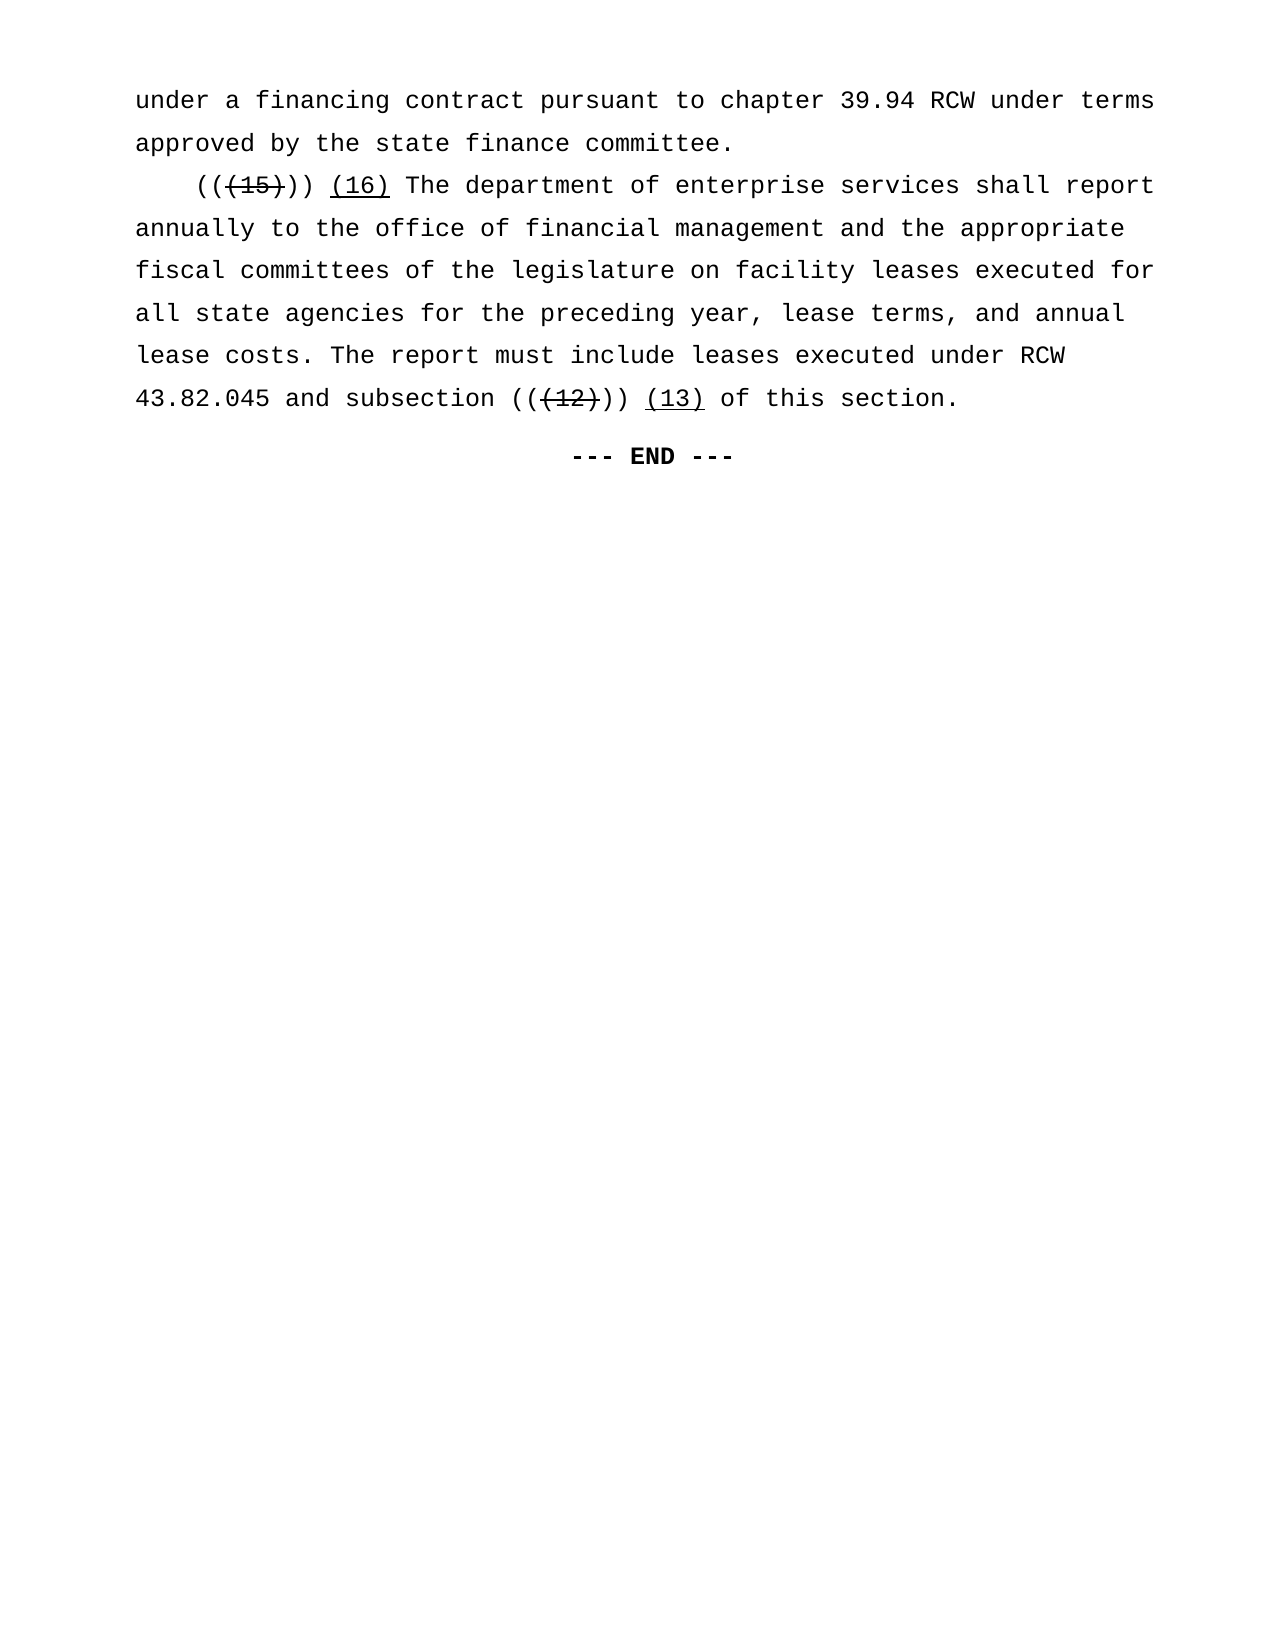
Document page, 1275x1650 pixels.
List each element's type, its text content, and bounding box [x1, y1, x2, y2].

text --- END --- [135, 443, 1170, 472]
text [135, 75, 1170, 160]
text (((15))) (16) The department of enterprise services shall report annually to the office of financial management and the appropriate fiscal committees of the legislature on facility leases executed for all state agencies for the preceding year, lease terms, and annual lease costs. The report must include leases executed under RCW 43.82.045 and subsection (((12))) (13) of this section. [135, 160, 1170, 415]
